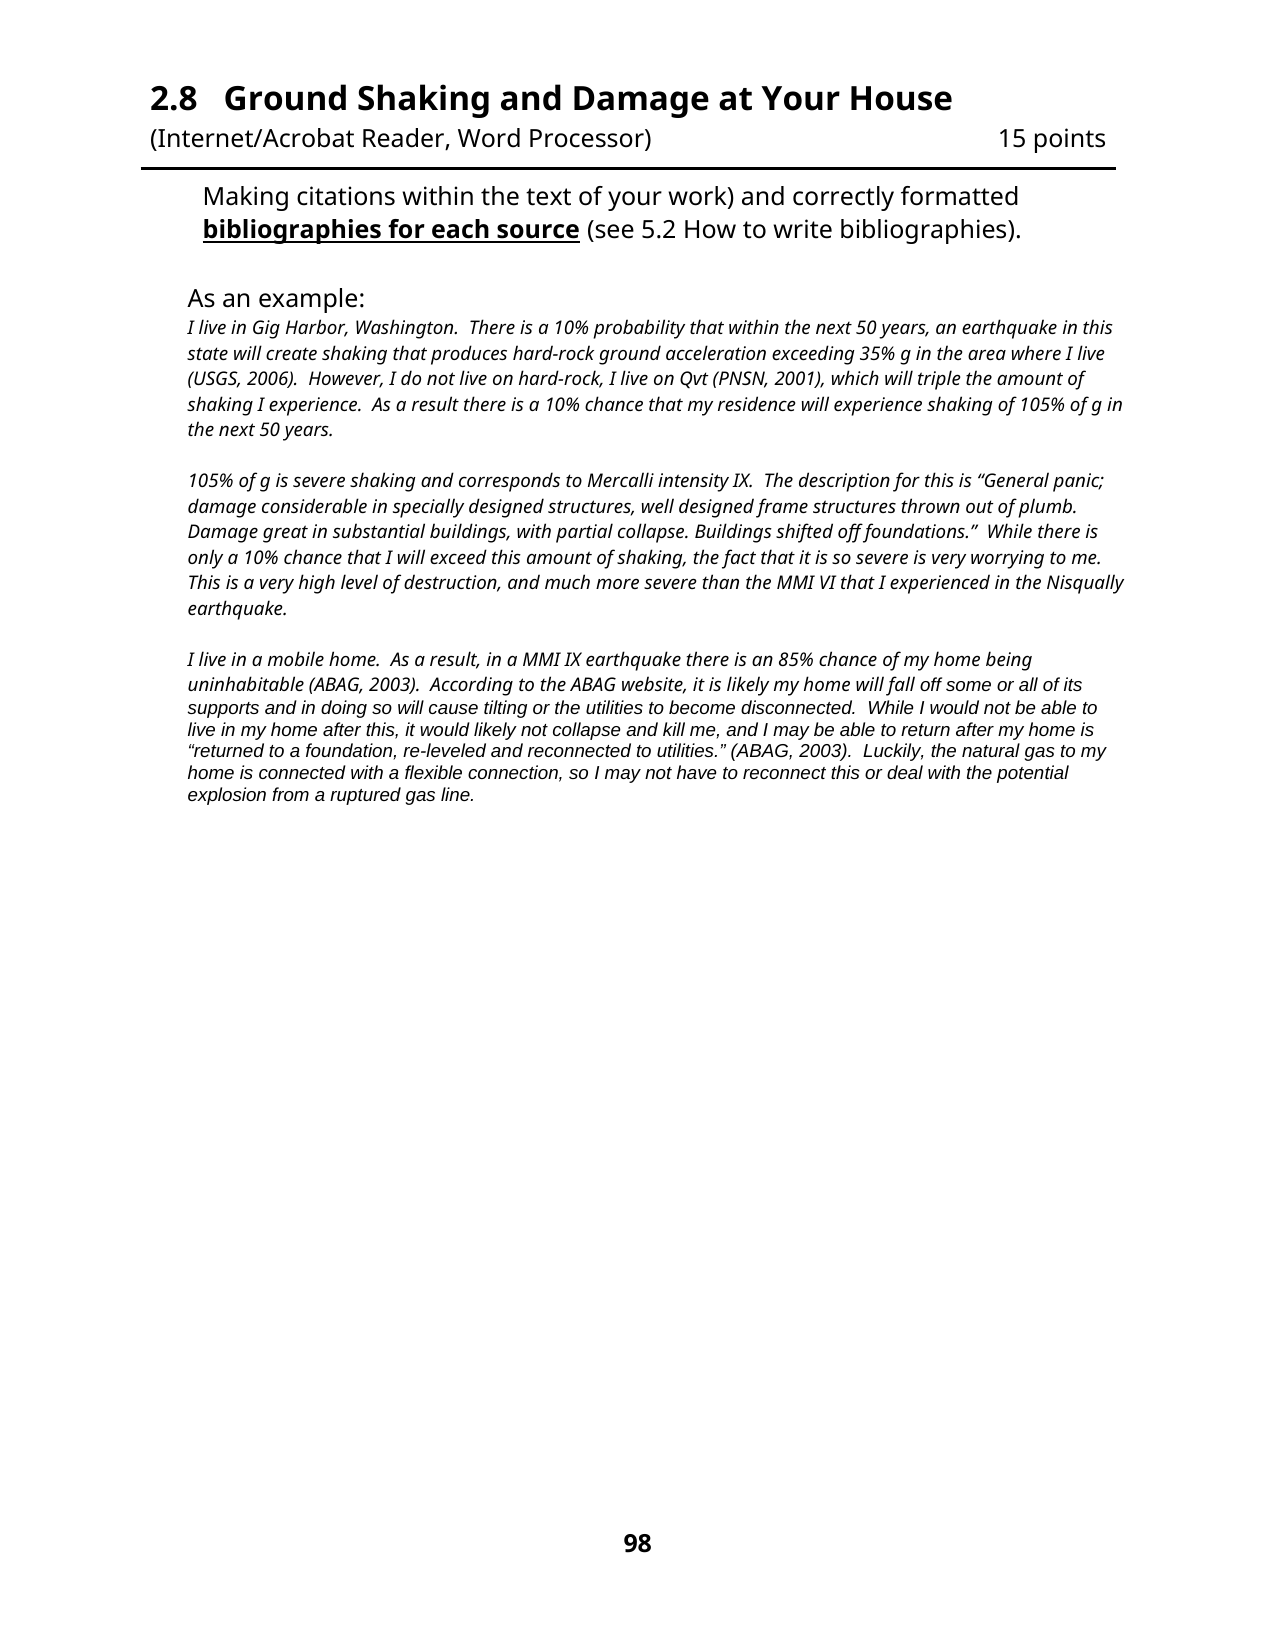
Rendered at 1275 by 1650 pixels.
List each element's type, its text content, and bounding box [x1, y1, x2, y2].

text 105% of g is severe shaking and corresponds to Mercalli intensity IX. The description for this is “General panic; damage considerable in specially designed structures, well designed frame structures thrown out of plumb. Damage great in substantial buildings, with partial collapse. Buildings shifted off foundations.” While there is only a 10% chance that I will exceed this amount of shaking, the fact that it is so severe is very worrying to me. This is a very high level of destruction, and much more severe than the MMI VI that I experienced in the Nisqually earthquake. [187, 467, 1125, 621]
text I live in Gig Harbor, Washington. There is a 10% probability that within the next 50 years, an earthquake in this state will create shaking that produces hard-rock ground acceleration exceeding 35% g in the area where I live (USGS, 2006). However, I do not live on hard-rock, I live on Qvt (PNSN, 2001), which will triple the amount of shaking I experience. As a result there is a 10% chance that my residence will experience shaking of 105% of g in the next 50 years. [187, 314, 1125, 442]
text I live in a mobile home. As a result, in a MMI IX earthquake there is an 85% chance of my home being uninhabitable (ABAG, 2003). According to the ABAG website, it is likely my home will fall off some or all of its supports and in doing so will cause tilting or the utilities to become disconnected. While I would not be able to live in my home after this, it would likely not collapse and kill me, and I may be able to return after my home is “returned to a foundation, re-leveled and reconnected to utilities.” (ABAG, 2003). Luckily, the natural gas to my home is connected with a flexible connection, so I may not have to reconnect this or deal with the potential explosion from a ruptured gas line. [187, 646, 1125, 805]
text As an example: [187, 280, 1125, 314]
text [202, 178, 1125, 246]
